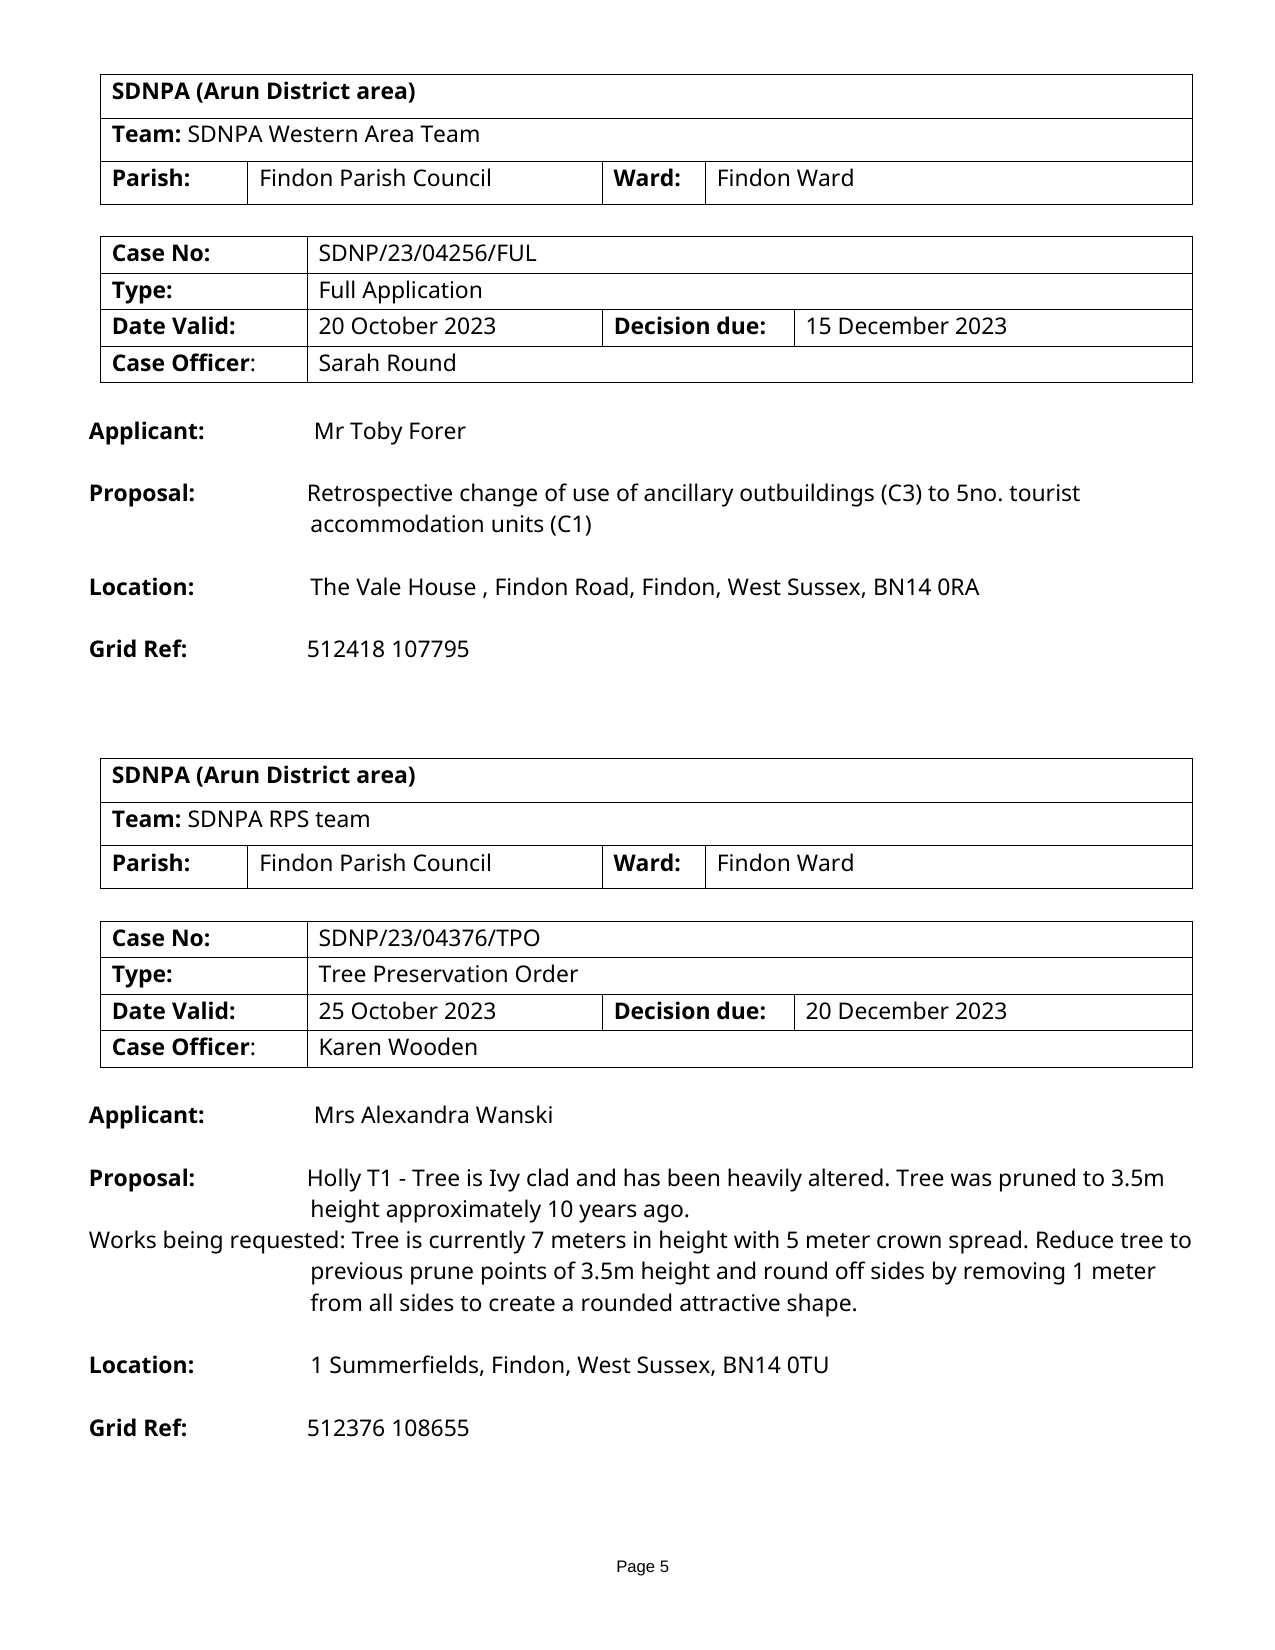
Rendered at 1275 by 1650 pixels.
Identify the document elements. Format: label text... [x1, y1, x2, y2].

table_cell Parish: [101, 846, 247, 888]
table_cell Type: [101, 274, 307, 309]
table_cell Tree Preservation Order [308, 958, 1192, 994]
text Applicant: Mr Toby Forer [89, 414, 1196, 446]
table_cell 20 December 2023 [795, 995, 1192, 1030]
table_cell Date Valid: [101, 995, 307, 1030]
text Proposal: Holly T1 - Tree is Ivy clad and has been heavily altered. Tree was pruned to 3.5m height approximately 10 years ago. [89, 1162, 1196, 1224]
text Works being requested: Tree is currently 7 meters in height with 5 meter crown spread. Reduce tree to previous prune points of 3.5m height and round off sides by removing 1 meter from all sides to create a rounded attractive shape. [89, 1224, 1196, 1318]
table_cell Findon Parish Council [248, 162, 602, 204]
table_cell Decision due: [603, 995, 794, 1030]
table_header Case No: [101, 922, 307, 957]
table_cell Date Valid: [101, 310, 307, 346]
table_cell Ward: [603, 162, 705, 204]
text Location: 1 Summerfields, Findon, West Sussex, BN14 0TU [89, 1349, 1196, 1380]
table_cell Decision due: [603, 310, 794, 346]
text Location: The Vale House , Findon Road, Findon, West Sussex, BN14 0RA [89, 571, 1196, 602]
table_cell Team: SDNPA Western Area Team [101, 119, 1192, 161]
table_cell 15 December 2023 [795, 310, 1192, 346]
table_cell Findon Parish Council [248, 846, 602, 888]
table_header SDNP/23/04376/TPO [308, 922, 1192, 957]
table_cell 20 October 2023 [308, 310, 602, 346]
table_header SDNPA (Arun District area) [101, 759, 1192, 802]
table_cell Full Application [308, 274, 1192, 309]
text Applicant: Mrs Alexandra Wanski [89, 1099, 1196, 1130]
table_cell 25 October 2023 [308, 995, 602, 1030]
table_cell Case Officer: [101, 347, 307, 382]
table_cell Findon Ward [706, 162, 1192, 204]
table_cell Case Officer: [101, 1031, 307, 1067]
table_cell Sarah Round [308, 347, 1192, 382]
table_cell Findon Ward [706, 846, 1192, 888]
table_header Case No: [101, 237, 307, 273]
table_cell Ward: [603, 846, 705, 888]
table_cell Karen Wooden [308, 1031, 1192, 1067]
table_cell Team: SDNPA RPS team [101, 803, 1192, 845]
table_header SDNP/23/04256/FUL [308, 237, 1192, 273]
table_cell Type: [101, 958, 307, 994]
table_header SDNPA (Arun District area) [101, 75, 1192, 117]
text Proposal: Retrospective change of use of ancillary outbuildings (C3) to 5no. tourist accommodation units (C1) [89, 477, 1196, 539]
text Grid Ref: 512418 107795 [89, 633, 1196, 664]
text Grid Ref: 512376 108655 [89, 1412, 1196, 1443]
table_cell Parish: [101, 162, 247, 204]
